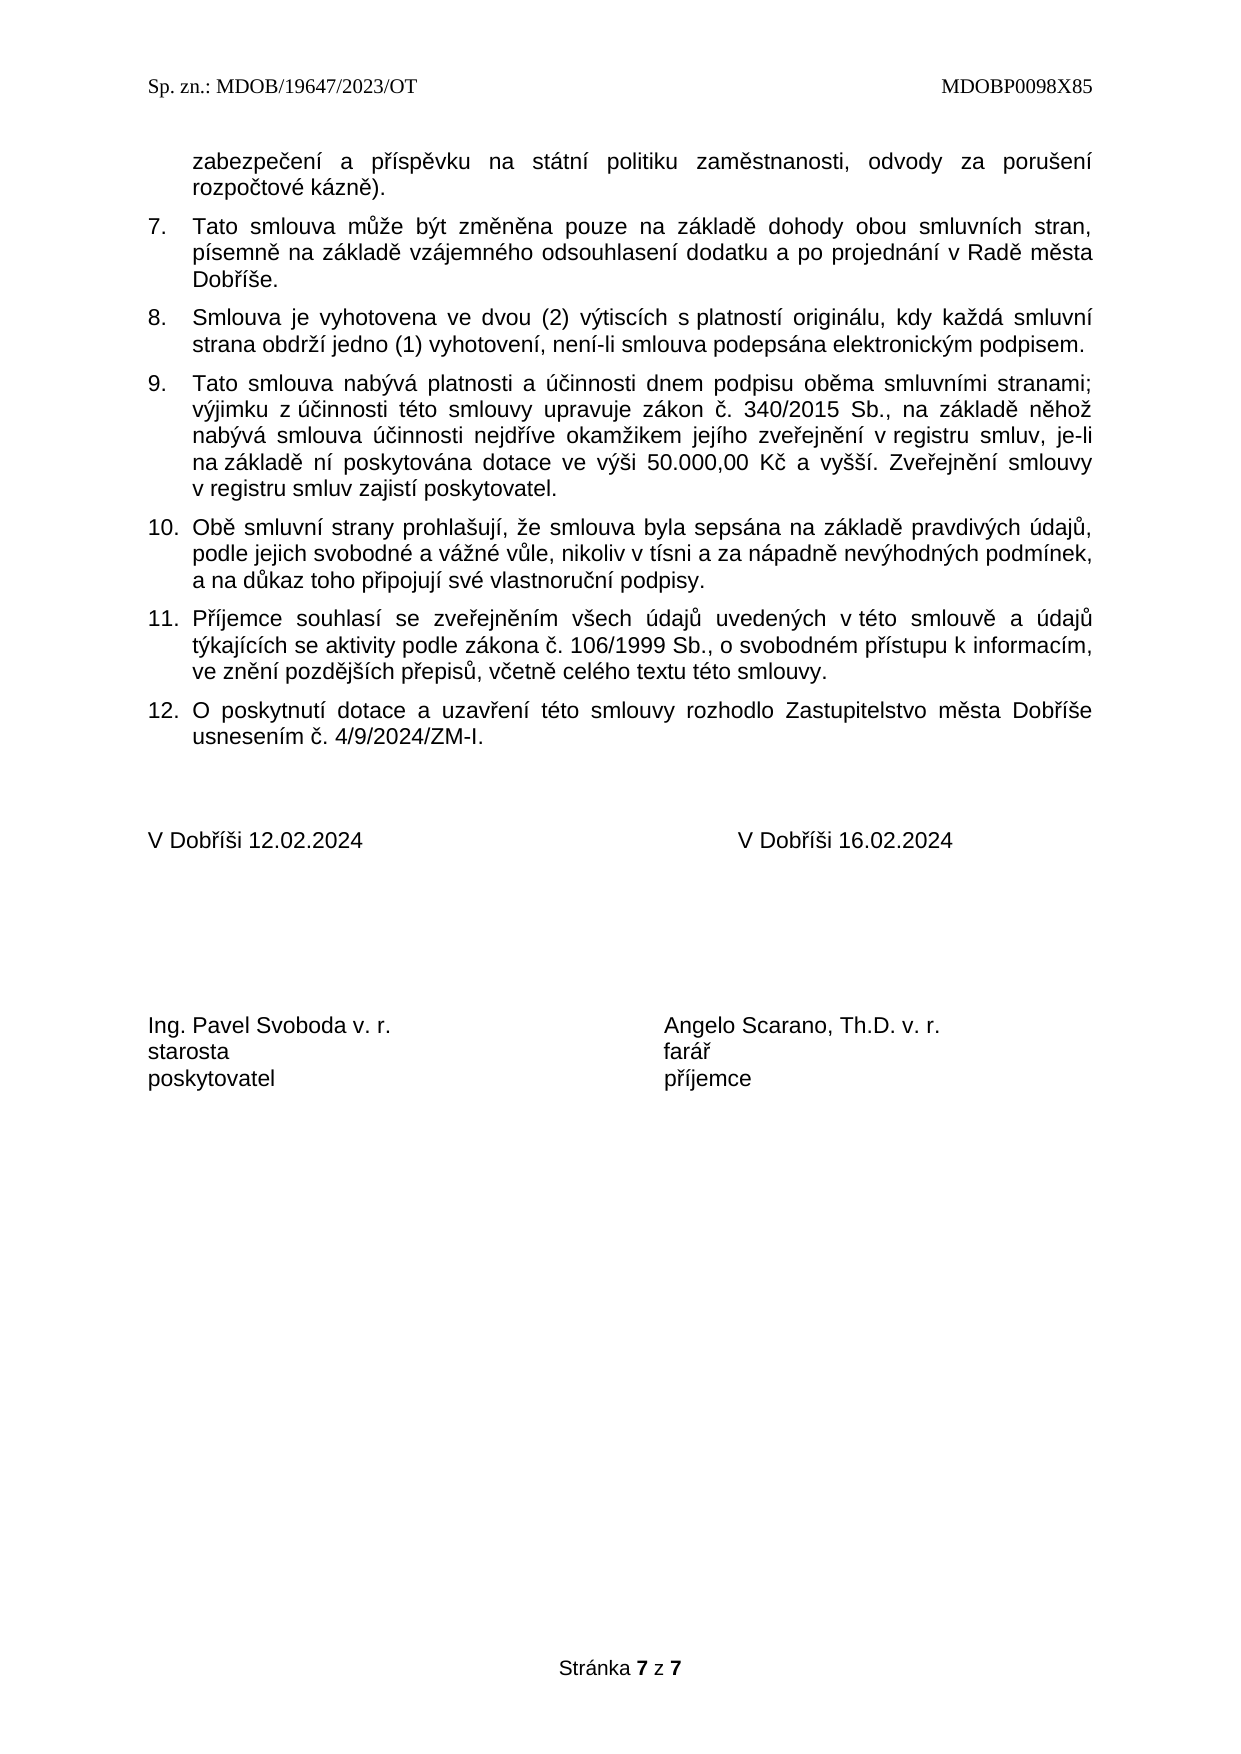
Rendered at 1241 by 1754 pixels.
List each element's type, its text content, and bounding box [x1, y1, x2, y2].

text starosta farář [148, 1038, 1093, 1064]
list Příjemce souhlasí se zveřejněním všech údajů uvedených v této smlouvě a údajů týkajících se aktivity podle zákona č. 106/1999 Sb., o svobodném přístupu k informacím, ve znění pozdějších přepisů, včetně celého textu této smlouvy. [148, 605, 1093, 684]
list Tato smlouva nabývá platnosti a účinnosti dnem podpisu oběma smluvními stranami; výjimku z účinnosti této smlouvy upravuje zákon č. 340/2015 Sb., na základě něhož nabývá smlouva účinnosti nejdříve okamžikem jejího zveřejnění v registru smluv, je-li na základě ní poskytována dotace ve výši 50.000,00 Kč a vyšší. Zveřejnění smlouvy v registru smluv zajistí poskytovatel. [148, 369, 1093, 501]
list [148, 148, 1093, 200]
text V Dobříši 12.02.2024 V Dobříši 16.02.2024 [148, 827, 1093, 854]
list Obě smluvní strany prohlašují, že smlouva byla sepsána na základě pravdivých údajů, podle jejich svobodné a vážné vůle, nikoliv v tísni a za nápadně nevýhodných podmínek, a na důkaz toho připojují své vlastnoruční podpisy. [148, 514, 1093, 593]
text Ing. Pavel Svoboda v. r. Angelo Scarano, Th.D. v. r. [148, 1012, 1093, 1038]
text poskytovatel příjemce [148, 1064, 1093, 1091]
list O poskytnutí dotace a uzavření této smlouvy rozhodlo Zastupitelstvo města Dobříše usnesením č. 4/9/2024/ZM-I. [148, 697, 1093, 750]
list Smlouva je vyhotovena ve dvou (2) výtiscích s platností originálu, kdy každá smluvní strana obdrží jedno (1) vyhotovení, není-li smlouva podepsána elektronickým podpisem. [148, 304, 1093, 357]
list Tato smlouva může být změněna pouze na základě dohody obou smluvních stran, písemně na základě vzájemného odsouhlasení dodatku a po projednání v Radě města Dobříše. [148, 213, 1093, 292]
